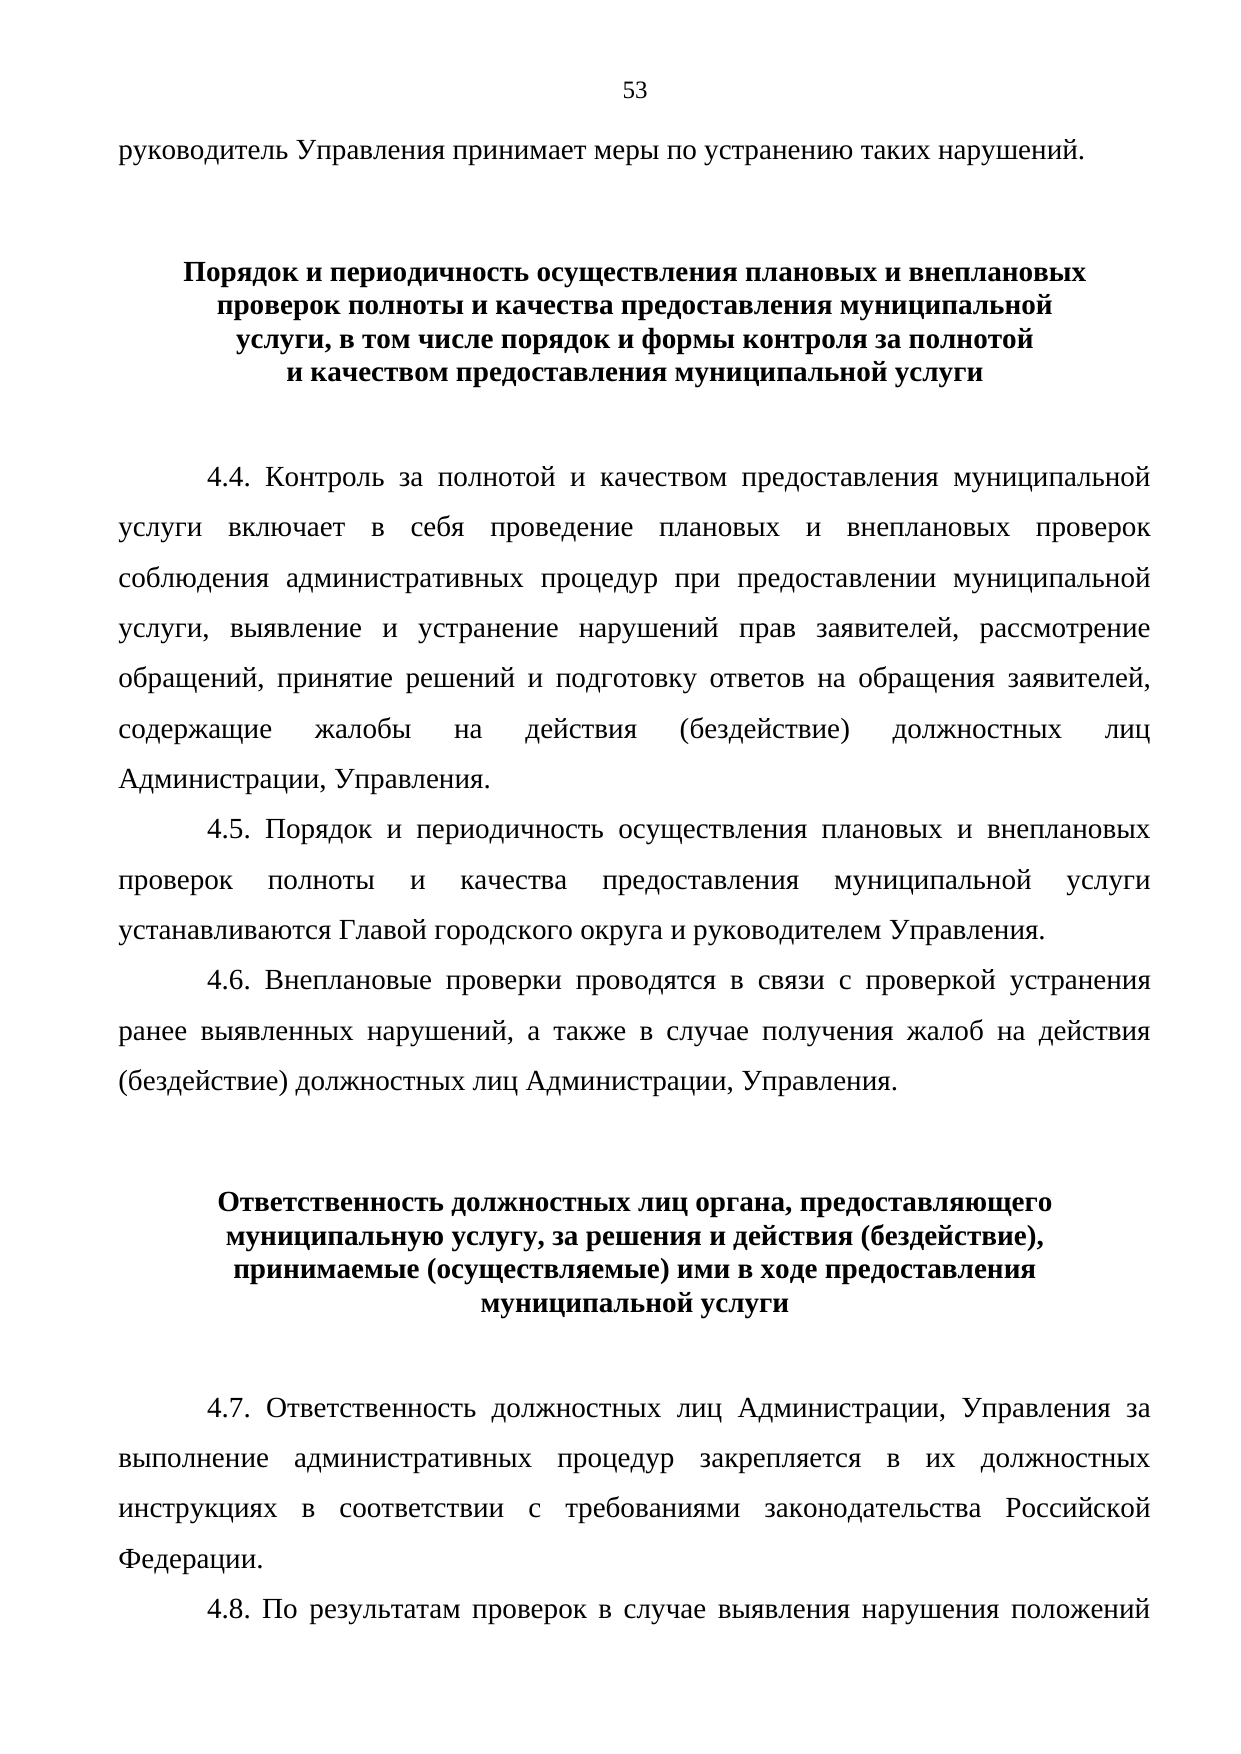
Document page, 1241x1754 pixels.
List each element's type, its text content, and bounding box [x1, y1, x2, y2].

title и качеством предоставления муниципальной услуги [118, 354, 1152, 388]
text 4.4. Контроль за полнотой и качеством предоставления муниципальной услуги включает в себя проведение плановых и внеплановых проверок соблюдения административных процедур при предоставлении муниципальной услуги, выявление и устранение нарушений прав заявителей, рассмотрение обращений, принятие решений и подготовку ответов на обращения заявителей, содержащие жалобы на действия (бездействие) должностных лиц Администрации, Управления. [118, 459, 1152, 795]
title услуги, в том числе порядок и формы контроля за полнотой [118, 321, 1152, 354]
text 4.7. Ответственность должностных лиц Администрации, Управления за выполнение административных процедур закрепляется в их должностных инструкциях в соответствии с требованиями законодательства Российской Федерации. [118, 1390, 1152, 1574]
text 4.6. Внеплановые проверки проводятся в связи с проверкой устранения ранее выявленных нарушений, а также в случае получения жалоб на действия (бездействие) должностных лиц Администрации, Управления. [118, 962, 1152, 1097]
text 4.5. Порядок и периодичность осуществления плановых и внеплановых проверок полноты и качества предоставления муниципальной услуги устанавливаются Главой городского округа и руководителем Управления. [118, 811, 1152, 946]
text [118, 132, 1152, 166]
title муниципальной услуги [118, 1285, 1152, 1319]
title Ответственность должностных лиц органа, предоставляющего [118, 1184, 1152, 1218]
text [118, 1591, 1152, 1624]
title Порядок и периодичность осуществления плановых и внеплановых [118, 254, 1152, 287]
title проверок полноты и качества предоставления муниципальной [118, 287, 1152, 321]
title муниципальную услугу, за решения и действия (бездействие), [118, 1218, 1152, 1252]
title принимаемые (осуществляемые) ими в ходе предоставления [118, 1252, 1152, 1285]
